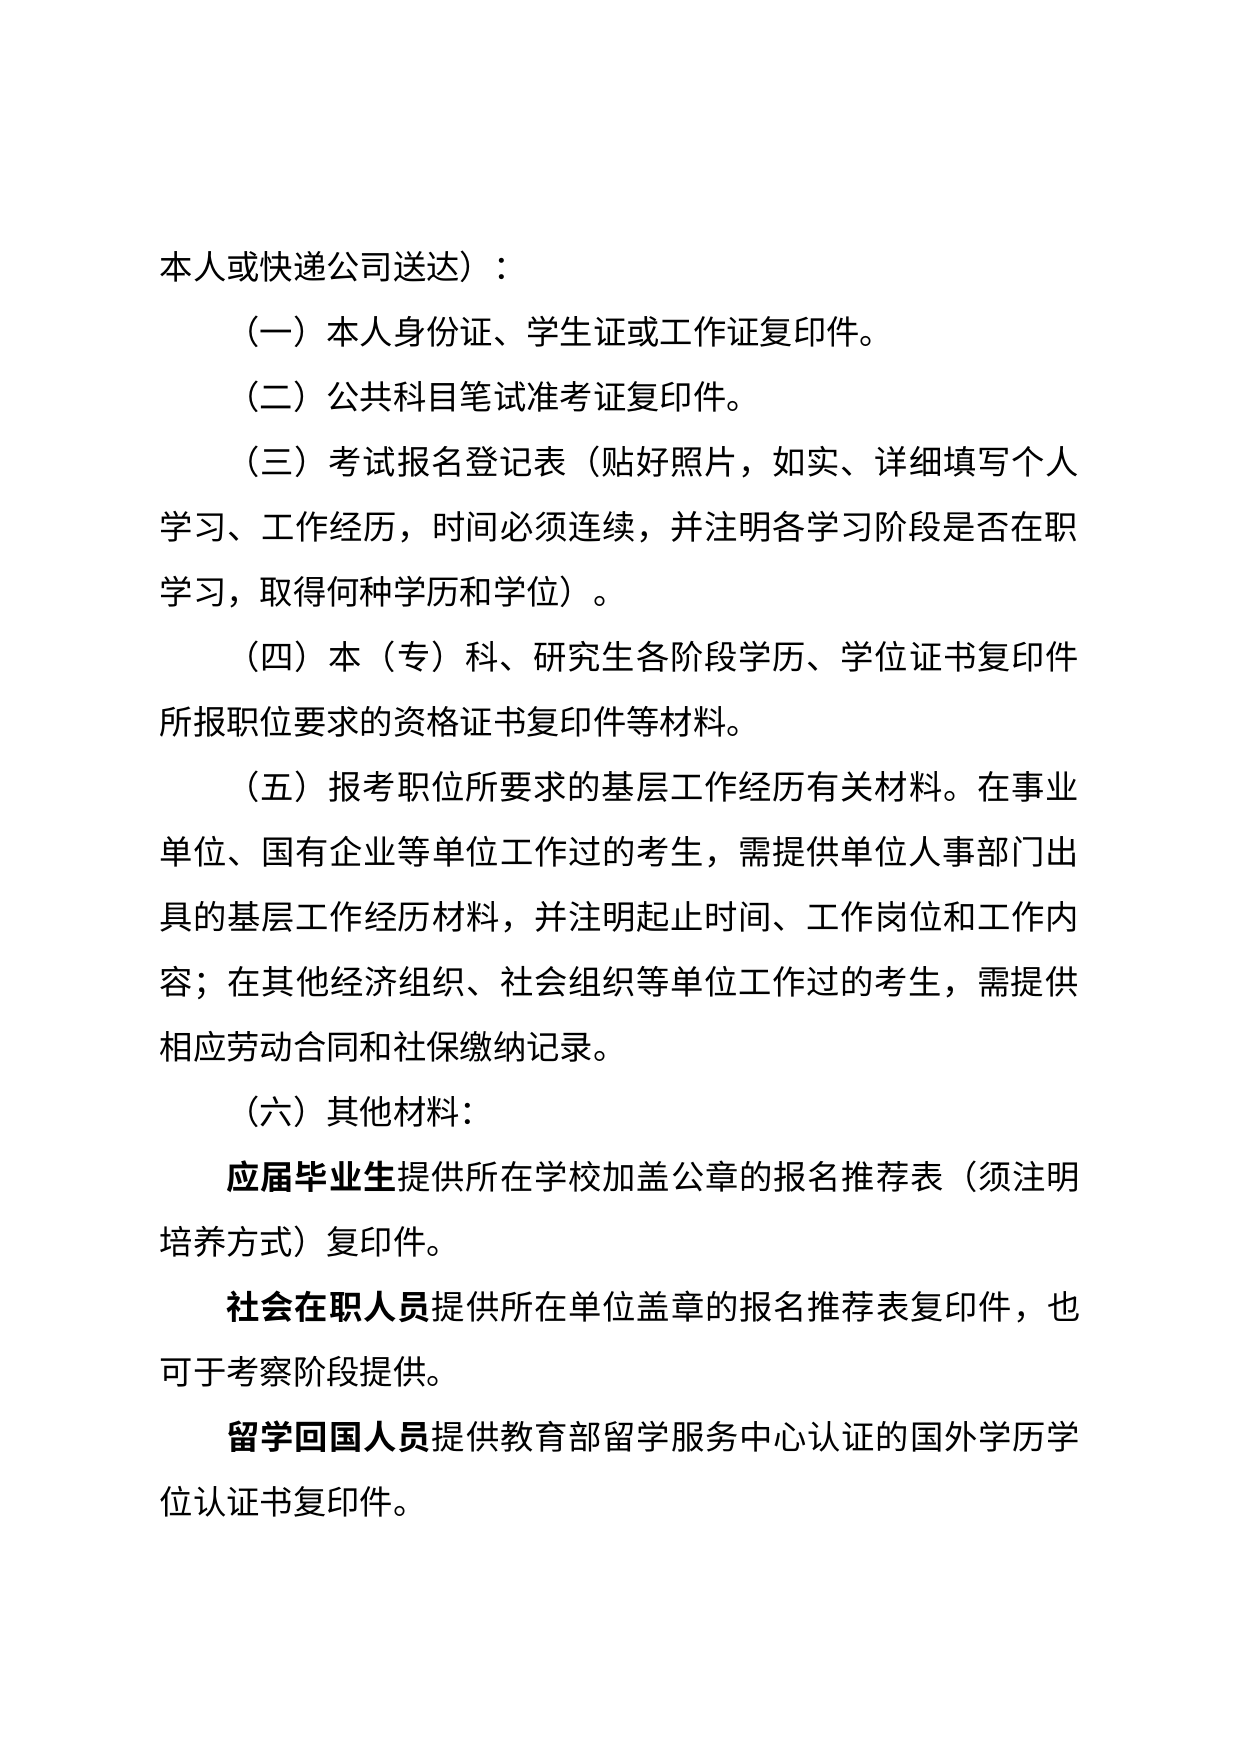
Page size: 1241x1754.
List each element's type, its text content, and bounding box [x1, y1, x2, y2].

text 留学回国人员提供教育部留学服务中心认证的国外学历学位认证书复印件。 [159, 1403, 1081, 1533]
text （二）公共科目笔试准考证复印件。 [159, 363, 1081, 428]
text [159, 233, 1081, 298]
text （三）考试报名登记表（贴好照片，如实、详细填写个人学习、工作经历，时间必须连续，并注明各学习阶段是否在职学习，取得何种学历和学位）。 [159, 428, 1081, 623]
text （四）本（专）科、研究生各阶段学历、学位证书复印件，所报职位要求的资格证书复印件等材料。 [159, 623, 1081, 753]
text 应届毕业生提供所在学校加盖公章的报名推荐表（须注明培养方式）复印件。 [159, 1143, 1081, 1273]
text 社会在职人员提供所在单位盖章的报名推荐表复印件，也可于考察阶段提供。 [159, 1273, 1081, 1403]
text （五）报考职位所要求的基层工作经历有关材料。在事业单位、国有企业等单位工作过的考生，需提供单位人事部门出具的基层工作经历材料，并注明起止时间、工作岗位和工作内容；在其他经济组织、社会组织等单位工作过的考生，需提供相应劳动合同和社保缴纳记录。 [159, 753, 1081, 1078]
text （一）本人身份证、学生证或工作证复印件。 [159, 298, 1081, 363]
text （六）其他材料： [159, 1078, 1081, 1143]
